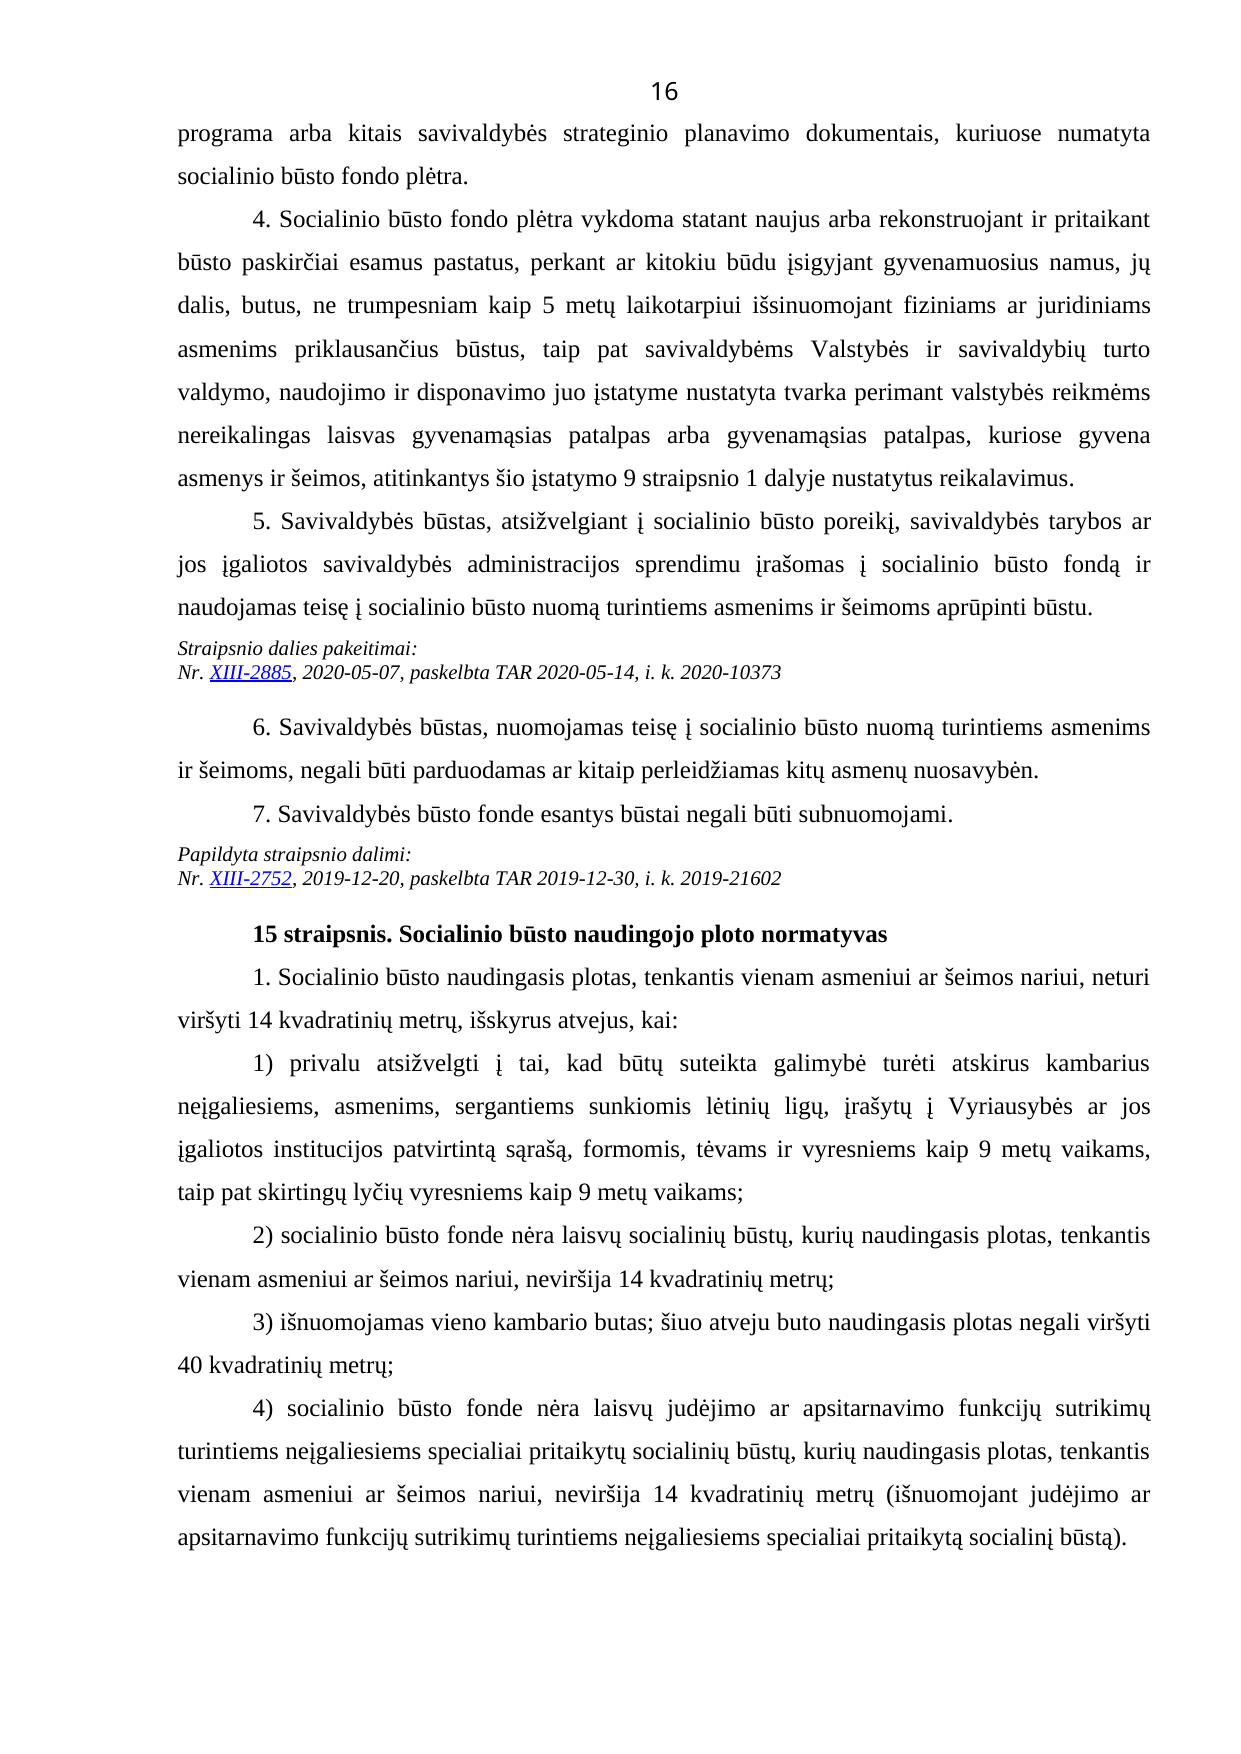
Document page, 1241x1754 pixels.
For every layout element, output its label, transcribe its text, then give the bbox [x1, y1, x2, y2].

text 4. Socialinio būsto fondo plėtra vykdoma statant naujus arba rekonstruojant ir pritaikant būsto paskirčiai esamus pastatus, perkant ar kitokiu būdu įsigyjant gyvenamuosius namus, jų dalis, butus, ne trumpesniam kaip 5 metų laikotarpiui išsinuomojant fiziniams ar juridiniams asmenims priklausančius būstus, taip pat savivaldybėms Valstybės ir savivaldybių turto valdymo, naudojimo ir disponavimo juo įstatyme nustatyta tvarka perimant valstybės reikmėms nereikalingas laisvas gyvenamąsias patalpas arba gyvenamąsias patalpas, kuriose gyvena asmenys ir šeimos, atitinkantys šio įstatymo 9 straipsnio 1 dalyje nustatytus reikalavimus. [177, 204, 1152, 492]
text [177, 118, 1152, 190]
text 5. Savivaldybės būstas, atsižvelgiant į socialinio būsto poreikį, savivaldybės tarybos ar jos įgaliotos savivaldybės administracijos sprendimu įrašomas į socialinio būsto fondą ir naudojamas teisę į socialinio būsto nuomą turintiems asmenims ir šeimoms aprūpinti būstu. [177, 506, 1152, 621]
text 7. Savivaldybės būsto fonde esantys būstai negali būti subnuomojami. [177, 799, 1152, 827]
text 15 straipsnis. Socialinio būsto naudingojo ploto normatyvas [177, 919, 1152, 947]
text Nr. XIII-2885, 2020-05-07, paskelbta TAR 2020-05-14, i. k. 2020-10373 [177, 660, 1152, 684]
text Straipsnio dalies pakeitimai: [177, 636, 1152, 660]
text Papildyta straipsnio dalimi: [177, 842, 1152, 866]
text 3) išnuomojamas vieno kambario butas; šiuo atveju buto naudingasis plotas negali viršyti 40 kvadratinių metrų; [177, 1307, 1152, 1379]
text 1. Socialinio būsto naudingasis plotas, tenkantis vienam asmeniui ar šeimos nariui, neturi viršyti 14 kvadratinių metrų, išskyrus atvejus, kai: [177, 962, 1152, 1034]
text 6. Savivaldybės būstas, nuomojamas teisę į socialinio būsto nuomą turintiems asmenims ir šeimoms, negali būti parduodamas ar kitaip perleidžiamas kitų asmenų nuosavybėn. [177, 712, 1152, 784]
text 2) socialinio būsto fonde nėra laisvų socialinių būstų, kurių naudingasis plotas, tenkantis vienam asmeniui ar šeimos nariui, neviršija 14 kvadratinių metrų; [177, 1221, 1152, 1292]
text 1) privalu atsižvelgti į tai, kad būtų suteikta galimybė turėti atskirus kambarius neįgaliesiems, asmenims, sergantiems sunkiomis lėtinių ligų, įrašytų į Vyriausybės ar jos įgaliotos institucijos patvirtintą sąrašą, formomis, tėvams ir vyresniems kaip 9 metų vaikams, taip pat skirtingų lyčių vyresniems kaip 9 metų vaikams; [177, 1048, 1152, 1206]
text 4) socialinio būsto fonde nėra laisvų judėjimo ar apsitarnavimo funkcijų sutrikimų turintiems neįgaliesiems specialiai pritaikytų socialinių būstų, kurių naudingasis plotas, tenkantis vienam asmeniui ar šeimos nariui, neviršija 14 kvadratinių metrų (išnuomojant judėjimo ar apsitarnavimo funkcijų sutrikimų turintiems neįgaliesiems specialiai pritaikytą socialinį būstą). [177, 1393, 1152, 1551]
text Nr. XIII-2752, 2019-12-20, paskelbta TAR 2019-12-30, i. k. 2019-21602 [177, 866, 1152, 890]
